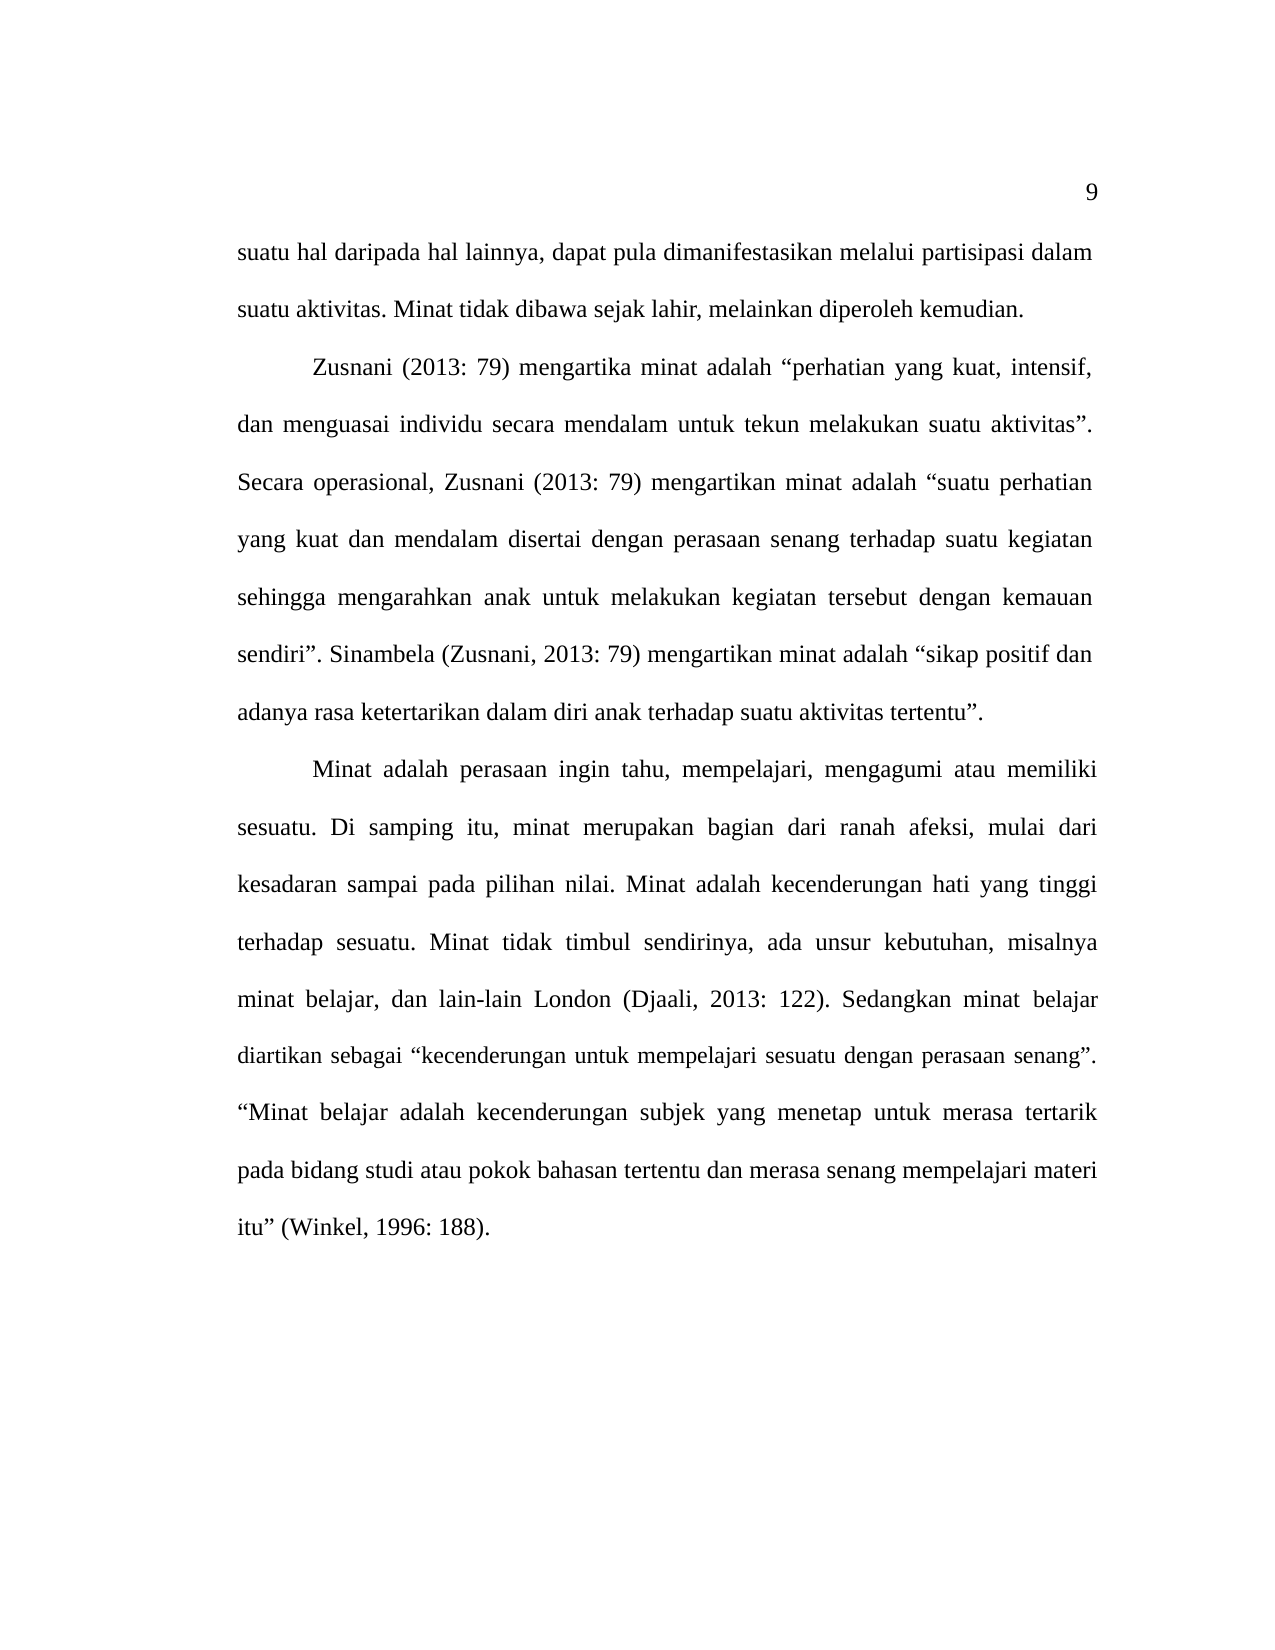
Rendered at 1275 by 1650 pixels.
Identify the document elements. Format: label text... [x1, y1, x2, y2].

text Minat adalah perasaan ingin tahu, mempelajari, mengagumi atau memiliki sesuatu. Di samping itu, minat merupakan bagian dari ranah afeksi, mulai dari kesadaran sampai pada pilihan nilai. Minat adalah kecenderungan hati yang tinggi terhadap sesuatu. Minat tidak timbul sendirinya, ada unsur kebutuhan, misalnya minat belajar, dan lain-lain London (Djaali, 2013: 122). Sedangkan minat belajar diartikan sebagai “kecenderungan untuk mempelajari sesuatu dengan perasaan senang”. “Minat belajar adalah kecenderungan subjek yang menetap untuk merasa tertarik pada bidang studi atau pokok bahasan tertentu dan merasa senang mempelajari materi itu” (Winkel, 1996: 188). [237, 754, 1098, 1241]
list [237, 237, 1093, 323]
list Zusnani (2013: 79) mengartika minat adalah “perhatian yang kuat, intensif, dan menguasai individu secara mendalam untuk tekun melakukan suatu aktivitas”. Secara operasional, Zusnani (2013: 79) mengartikan minat adalah “suatu perhatian yang kuat dan mendalam disertai dengan perasaan senang terhadap suatu kegiatan sehingga mengarahkan anak untuk melakukan kegiatan tersebut dengan kemauan sendiri”. Sinambela (Zusnani, 2013: 79) mengartikan minat adalah “sikap positif dan adanya rasa ketertarikan dalam diri anak terhadap suatu aktivitas tertentu”. [237, 352, 1093, 726]
